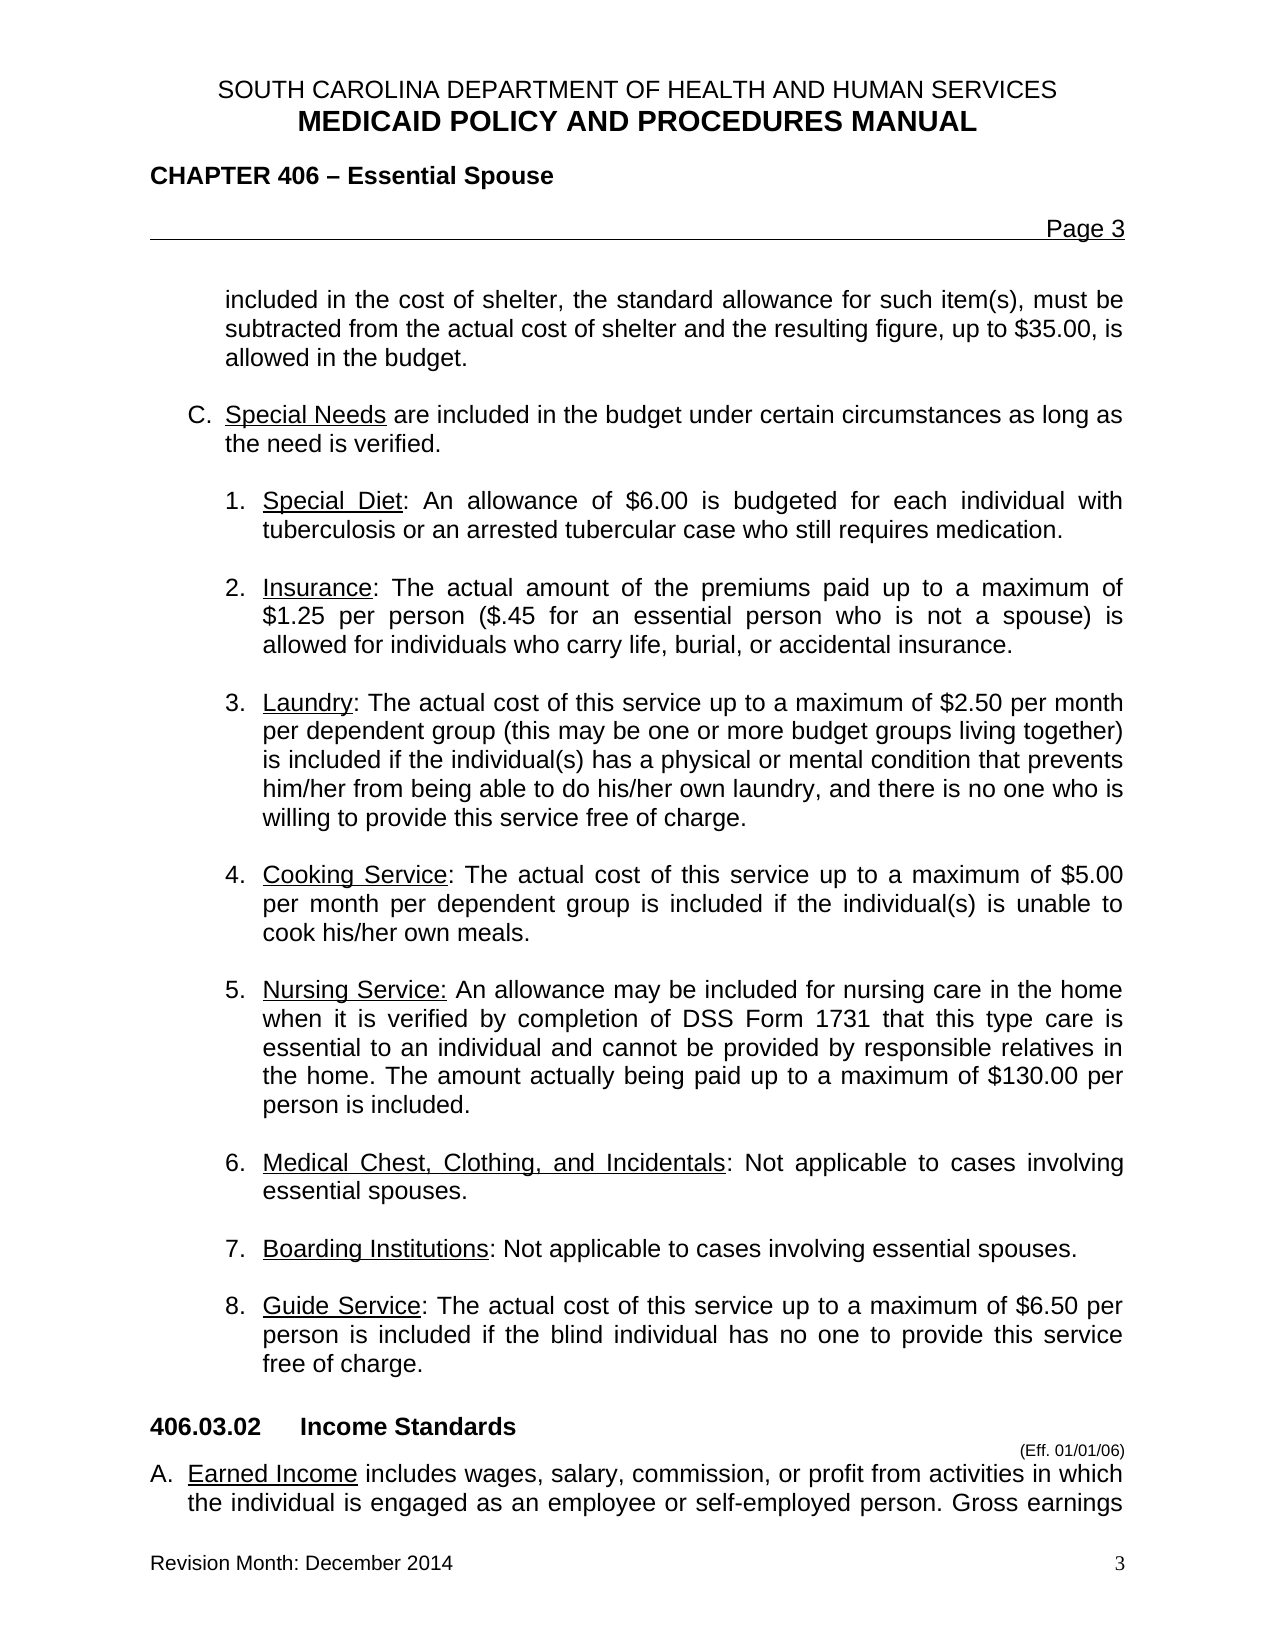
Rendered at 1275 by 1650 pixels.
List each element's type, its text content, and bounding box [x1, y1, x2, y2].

text 1. Special Diet: An allowance of $6.00 is budgeted for each individual with tuberculosis or an arrested tubercular case who still requires medication. [225, 486, 1125, 544]
text 6. Medical Chest, Clothing, and Incidentals: Not applicable to cases involving essential spouses. [225, 1147, 1125, 1205]
list Guide Service: The actual cost of this service up to a maximum of $6.50 per person is included if the blind individual has no one to provide this service free of charge. [225, 1291, 1125, 1377]
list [150, 1459, 1125, 1517]
text 3. Laundry: The actual cost of this service up to a maximum of $2.50 per month per dependent group (this may be one or more budget groups living together) is included if the individual(s) has a physical or mental condition that prevents him/her from being able to do his/her own laundry, and there is no one who is willing to provide this service free of charge. [225, 687, 1125, 831]
subtitle 406.03.02 Income Standards [150, 1412, 1125, 1440]
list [187, 285, 1125, 371]
list C. Special Needs are included in the budget under certain circumstances as long as the need is verified. [187, 400, 1125, 457]
text 5. Nursing Service: An allowance may be included for nursing care in the home when it is verified by completion of DSS Form 1731 that this type care is essential to an individual and cannot be provided by responsible relatives in the home. The amount actually being paid up to a maximum of $130.00 per person is included. [225, 975, 1125, 1119]
text 2. Insurance: The actual amount of the premiums paid up to a maximum of $1.25 per person ($.45 for an essential person who is not a spouse) is allowed for individuals who carry life, burial, or accidental insurance. [225, 572, 1125, 659]
text (Eff. 01/01/06) [150, 1440, 1125, 1459]
text 4. Cooking Service: The actual cost of this service up to a maximum of $5.00 per month per dependent group is included if the individual(s) is unable to cook his/her own meals. [225, 860, 1125, 946]
text 7. Boarding Institutions: Not applicable to cases involving essential spouses. [225, 1234, 1125, 1262]
